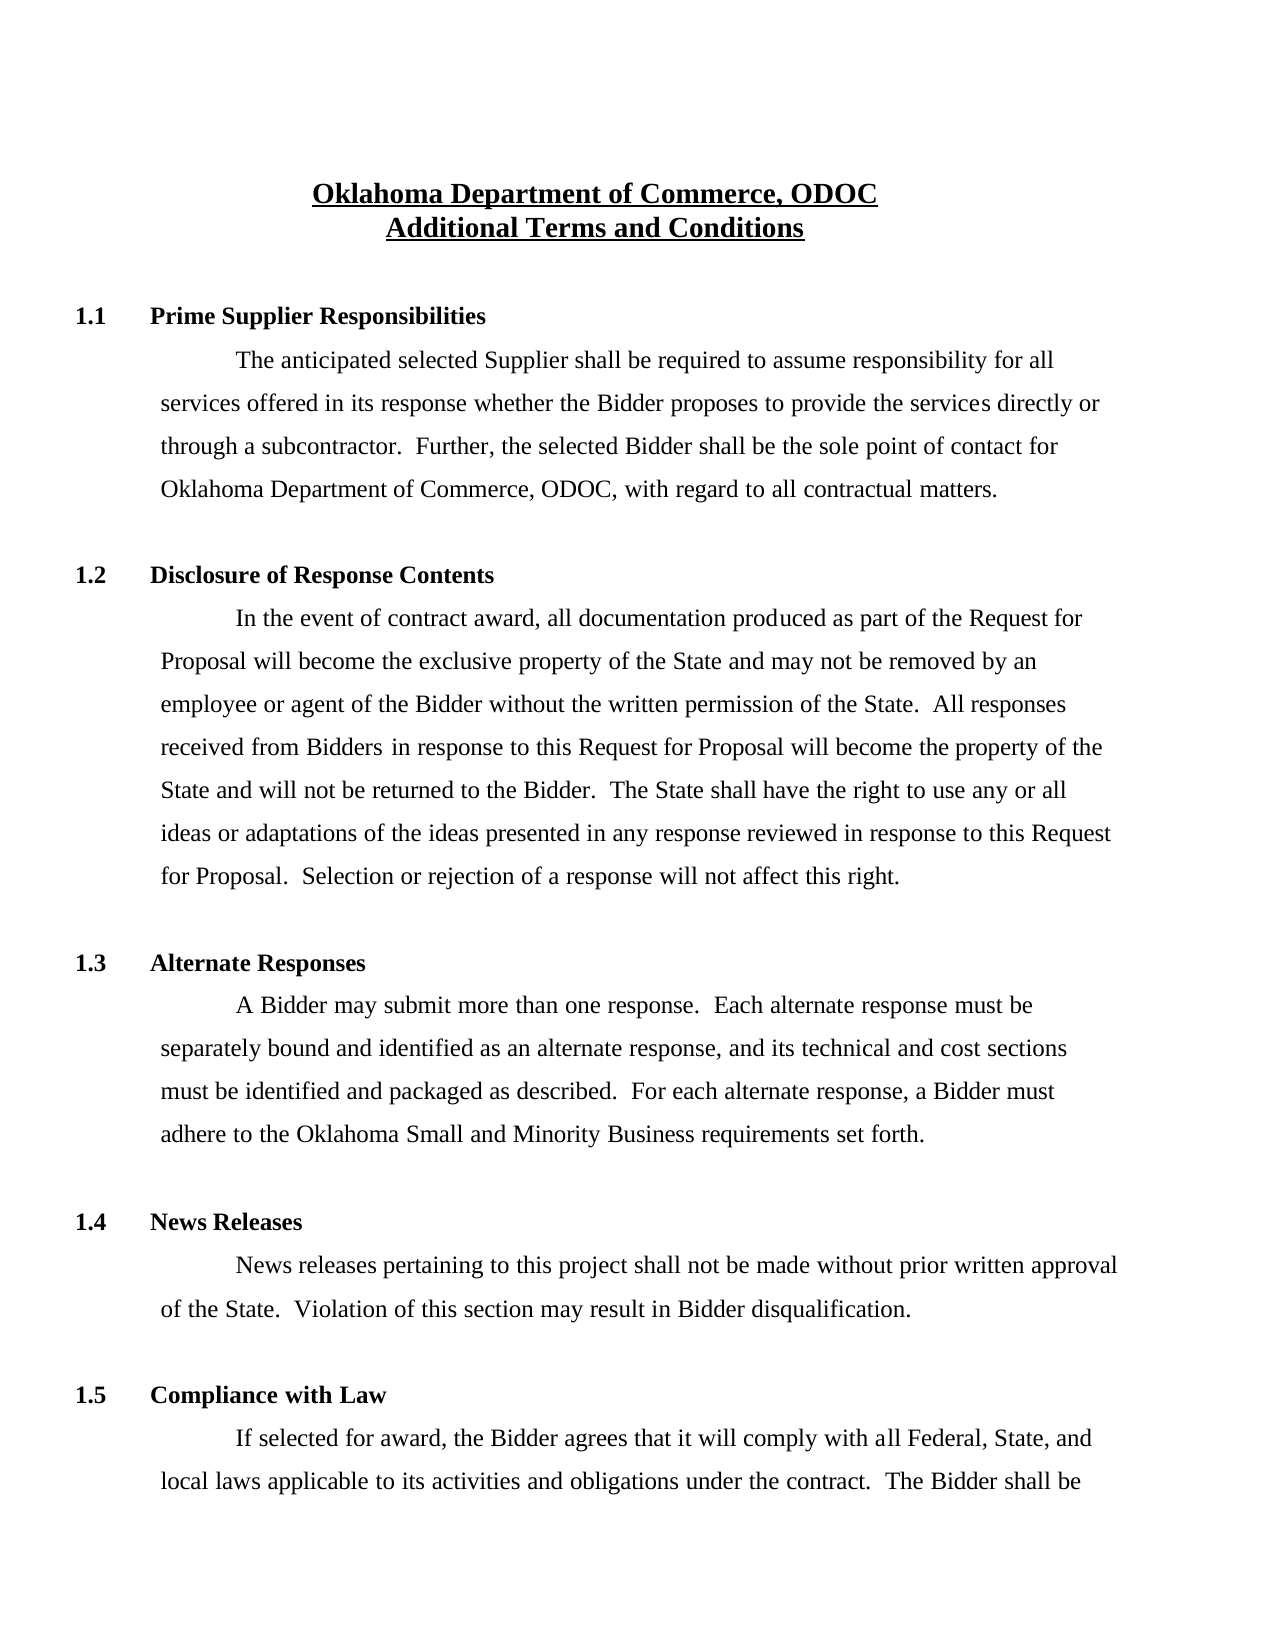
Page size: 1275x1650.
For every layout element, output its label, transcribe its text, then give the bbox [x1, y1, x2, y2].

text A Bidder may submit more than one response. Each alternate response must be separately bound and identified as an alternate response, and its technical and cost sections must be identified and packaged as described. For each alternate response, a Bidder must adhere to the Oklahoma Small and Minority Business requirements set forth. [160, 990, 1110, 1148]
text The anticipated selected Supplier shall be required to assume responsibility for all services offered in its response whether the Bidder proposes to provide the services directly or through a subcontractor. Further, the selected Bidder shall be the sole point of contact for Oklahoma Department of Commerce, ODOC, with regard to all contractual matters. [160, 345, 1113, 503]
text News releases pertaining to this project shall not be made without prior written approval of the State. Violation of this section may result in Bidder disqualification. [160, 1250, 1118, 1323]
subtitle Alternate Responses [75, 948, 1125, 976]
subtitle News Releases [75, 1207, 1125, 1235]
text In the event of contract award, all documentation produced as part of the Request for Proposal will become the exclusive property of the State and may not be removed by an employee or agent of the Bidder without the written permission of the State. All responses received from Bidders in response to this Request for Proposal will become the property of the State and will not be returned to the Bidder. The State shall have the right to use any or all ideas or adaptations of the ideas presented in any response reviewed in response to this Request for Proposal. Selection or rejection of a response will not affect this right. [160, 603, 1112, 890]
subtitle Additional Terms and Conditions [64, 210, 1125, 243]
subtitle Oklahoma Department of Commerce, ODOC [64, 176, 1125, 210]
subtitle Prime Supplier Responsibilities [75, 301, 1125, 330]
subtitle Compliance with Law [75, 1380, 1125, 1409]
subtitle Disclosure of Response Contents [75, 560, 1125, 589]
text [160, 1423, 1114, 1494]
